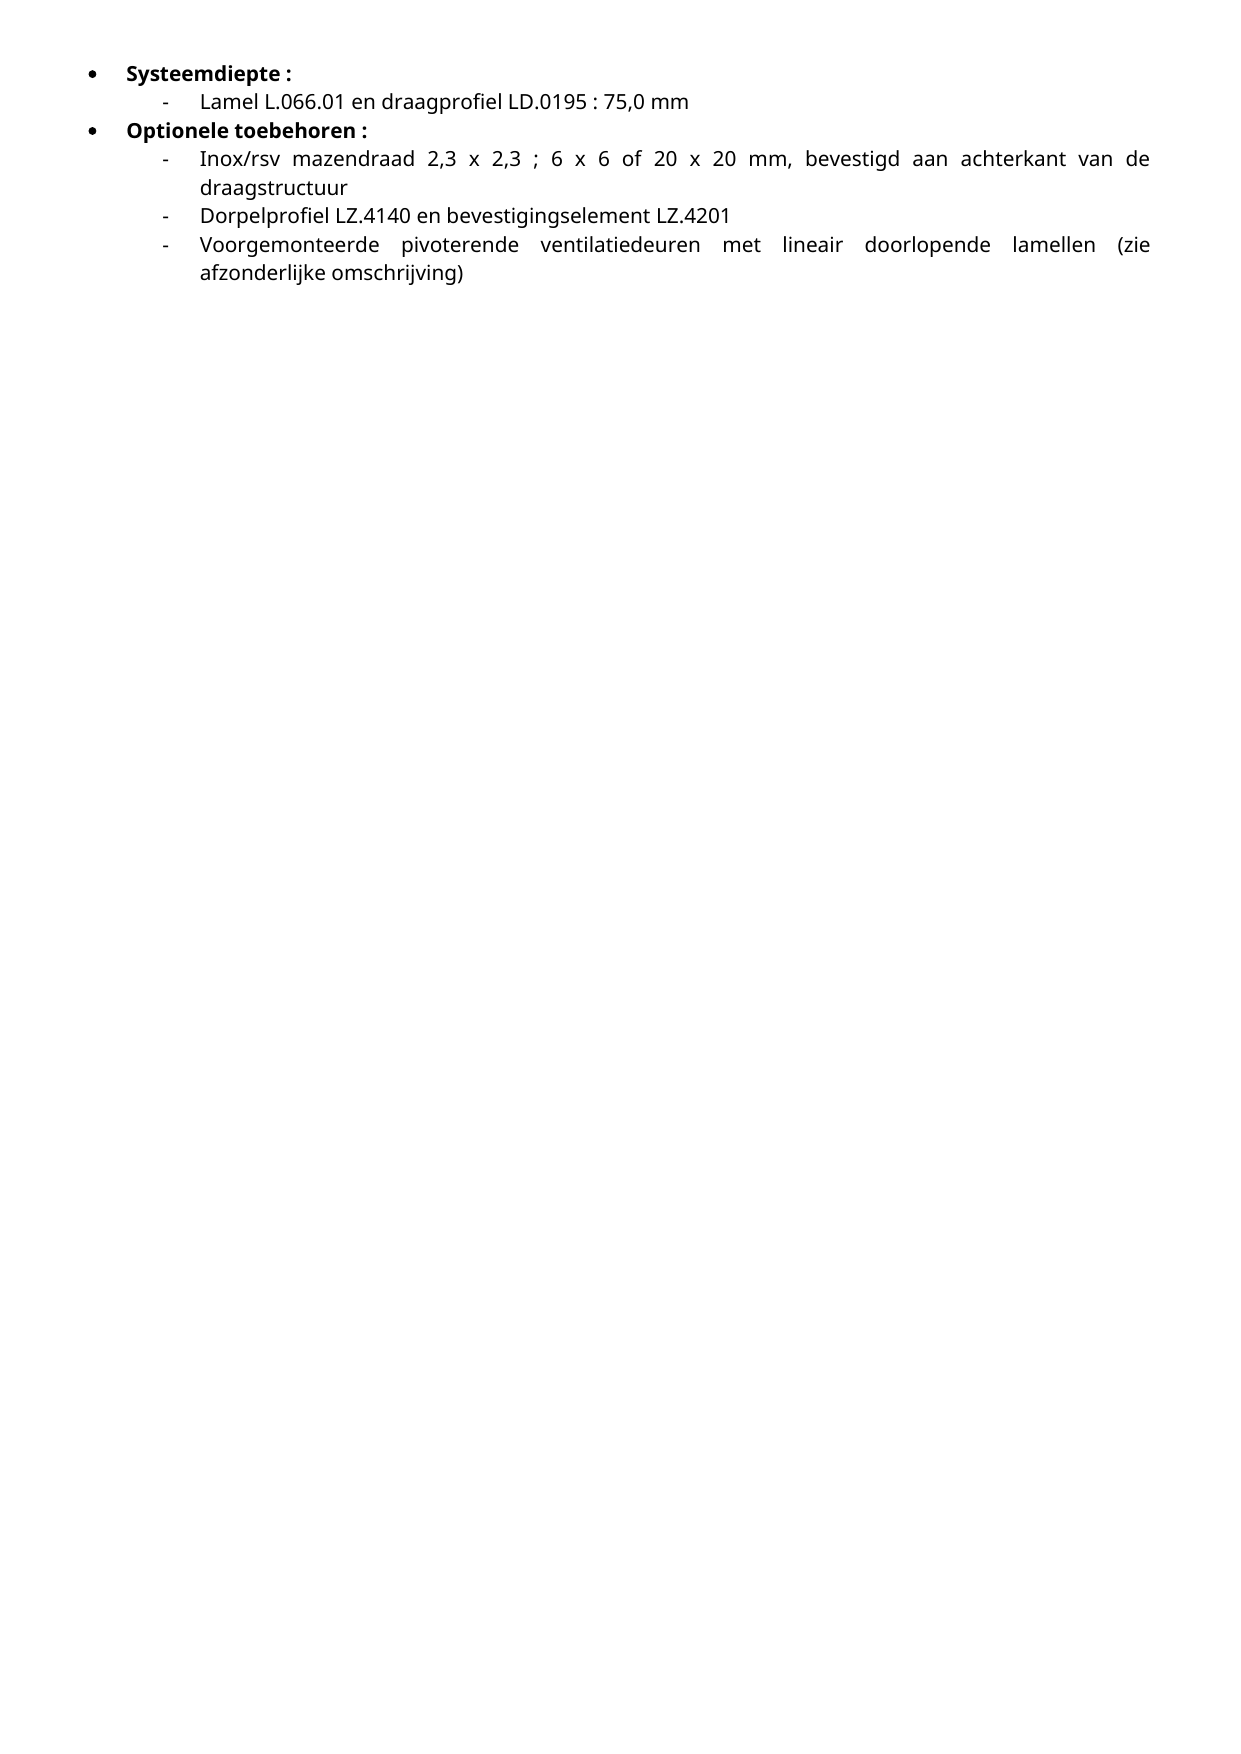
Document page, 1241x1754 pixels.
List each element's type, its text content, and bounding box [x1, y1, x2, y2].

list Lamel L.066.01 en draagprofiel LD.0195 : 75,0 mm [162, 87, 1152, 116]
list Voorgemonteerde pivoterende ventilatiedeuren met lineair doorlopende lamellen (zie afzonderlijke omschrijving) [162, 230, 1152, 287]
list Systeemdiepte : [89, 59, 1152, 87]
list Optionele toebehoren : [89, 116, 1152, 144]
list Inox/rsv mazendraad 2,3 x 2,3 ; 6 x 6 of 20 x 20 mm, bevestigd aan achterkant van de draagstructuur [162, 144, 1152, 201]
list Dorpelprofiel LZ.4140 en bevestigingselement LZ.4201 [162, 201, 1152, 230]
